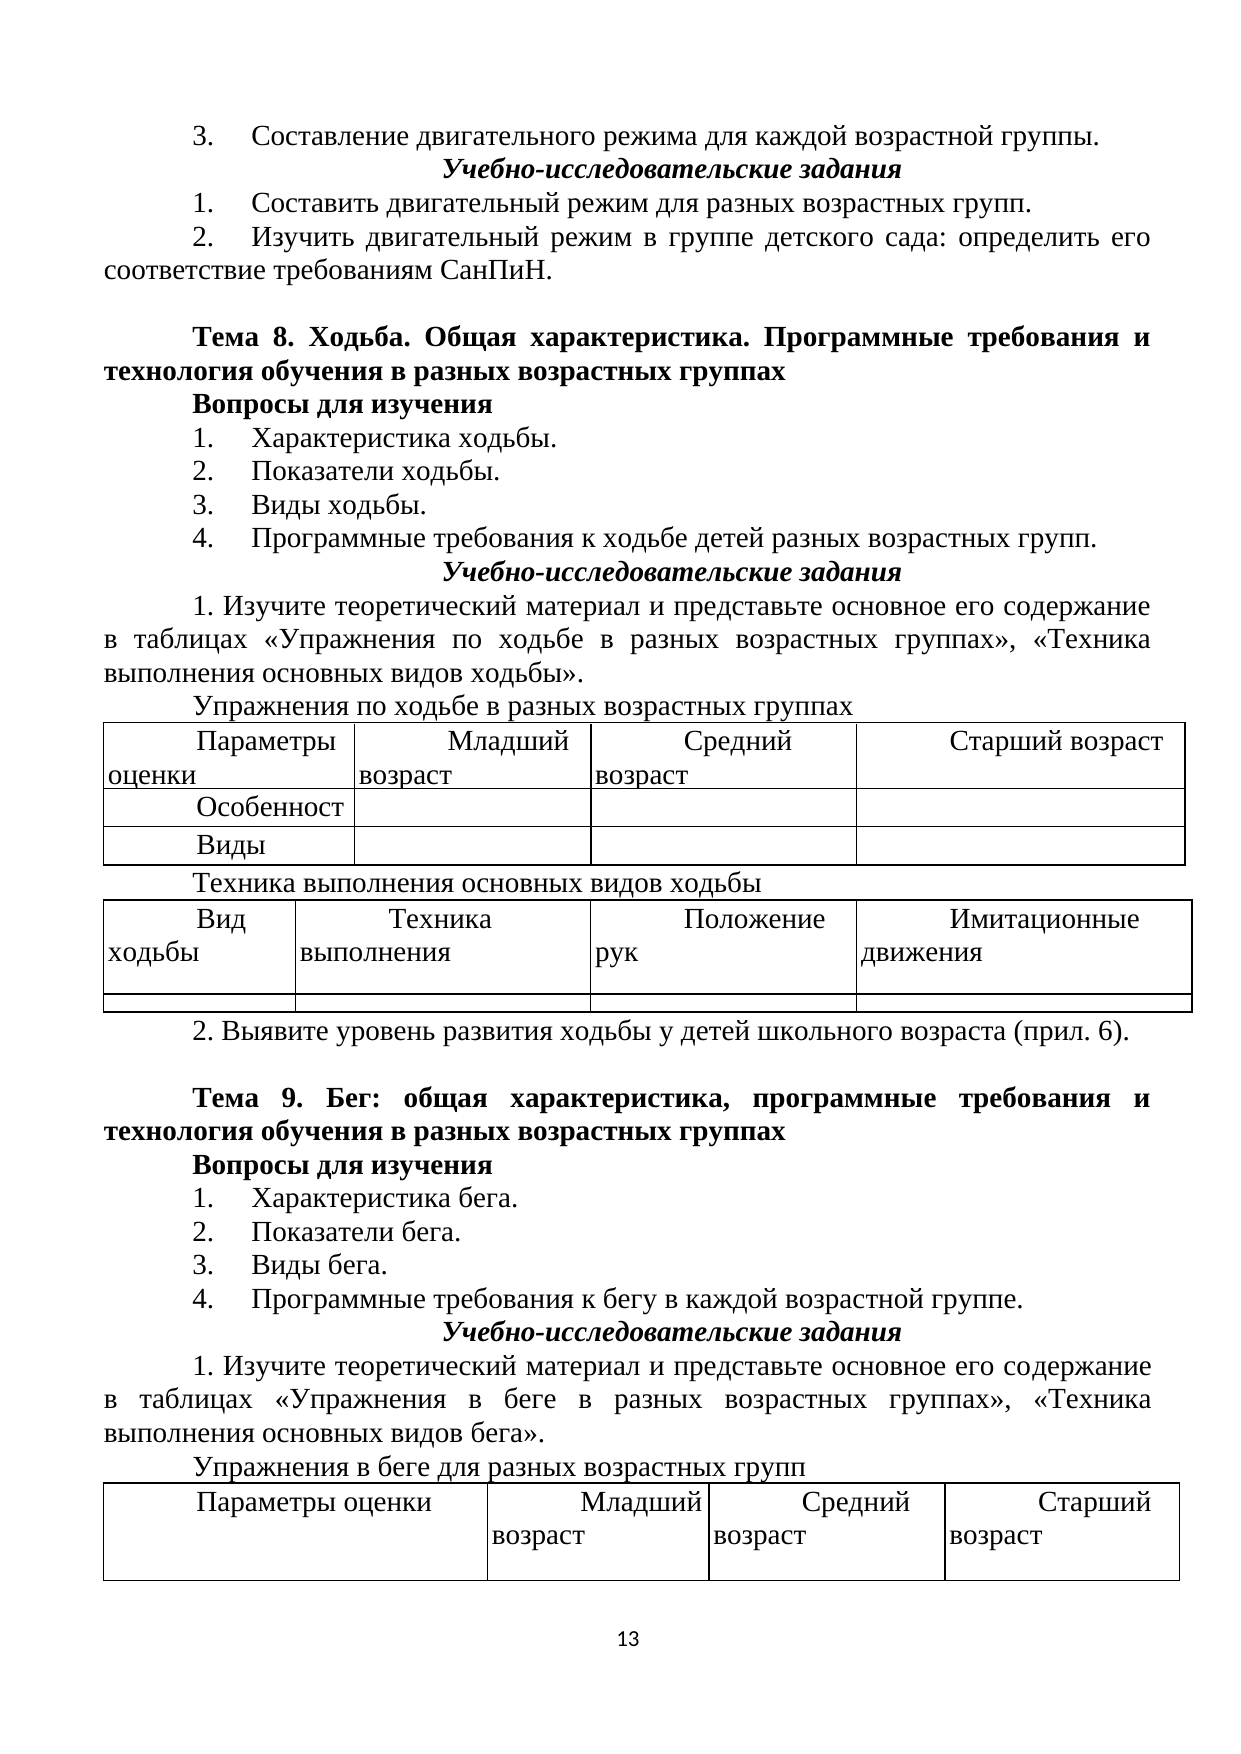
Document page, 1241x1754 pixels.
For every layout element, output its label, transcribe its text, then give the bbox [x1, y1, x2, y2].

table_header Параметры оценки [104, 1484, 487, 1579]
list Показатели бега. [103, 1214, 1152, 1247]
table_cell [857, 827, 1184, 864]
table_header Имитационные движения [857, 901, 1191, 993]
text 1. Изучите теоретический материал и представьте основное его содержание в таблицах «Упражнения по ходьбе в разных возрастных группах», «Техника выполнения основных видов ходьбы». [103, 588, 1152, 688]
table_cell [591, 995, 856, 1011]
text 2. Выявите уровень развития ходьбы у детей школьного возраста (прил. 6). [103, 1013, 1152, 1046]
text Вопросы для изучения [103, 386, 1152, 420]
list Программные требования к бегу в каждой возрастной группе. [103, 1281, 1152, 1314]
text 1. Изучите теоретический материал и представьте основное его содержание в таблицах «Упражнения в беге в разных возрастных группах», «Техника выполнения основных видов бега». [103, 1348, 1152, 1449]
table_cell Особенности выполнения [104, 789, 354, 826]
table_cell [592, 827, 856, 864]
list Показатели ходьбы. [103, 453, 1152, 487]
table_cell [592, 789, 856, 826]
table_header Вид ходьбы [104, 901, 295, 993]
table_header Младший возраст [355, 723, 591, 788]
table_cell [104, 995, 295, 1011]
table_cell [857, 995, 1191, 1011]
table_header Старший возраст [857, 723, 1184, 788]
table_header Старший возраст [946, 1484, 1179, 1579]
text Упражнения по ходьбе в разных возрастных группах [103, 688, 1152, 722]
table_cell [857, 789, 1184, 826]
table_header Положение рук [591, 901, 856, 993]
table_header Средний возраст [592, 723, 856, 788]
list Программные требования к ходьбе детей разных возрастных групп. [103, 521, 1152, 554]
text Учебно-исследовательские задания [103, 554, 1152, 588]
table_cell Виды ходьбы [104, 827, 354, 864]
table_header Техника выполнения [296, 901, 590, 993]
table_cell [296, 995, 590, 1011]
text Упражнения в беге для разных возрастных групп [103, 1449, 1152, 1482]
list Составление двигательного режима для каждой возрастной группы. [103, 118, 1152, 152]
list Характеристика ходьбы. [103, 420, 1152, 453]
table_header Параметры оценки [104, 723, 354, 788]
table_header Средний возраст [710, 1484, 944, 1579]
table_header Младший возраст [488, 1484, 708, 1579]
text Техника выполнения основных видов ходьбы [103, 866, 1152, 899]
text Тема 9. Бег: общая характеристика, программные требования и технология обучения в разных возрастных группах [103, 1080, 1152, 1147]
list Составить двигательный режим для разных возрастных групп. [103, 185, 1152, 219]
table_cell [355, 827, 590, 864]
text Вопросы для изучения [103, 1147, 1152, 1180]
list Виды ходьбы. [103, 487, 1152, 521]
text Тема 8. Ходьба. Общая характеристика. Программные требования и технология обучения в разных возрастных группах [103, 319, 1152, 386]
list Характеристика бега. [103, 1180, 1152, 1214]
text Учебно-исследовательские задания [103, 152, 1152, 185]
list Виды бега. [103, 1247, 1152, 1281]
list Изучить двигательный режим в группе детского сада: определить его соответствие требованиям СанПиН. [103, 219, 1152, 286]
text Учебно-исследовательские задания [103, 1314, 1152, 1348]
table_cell [355, 789, 590, 826]
